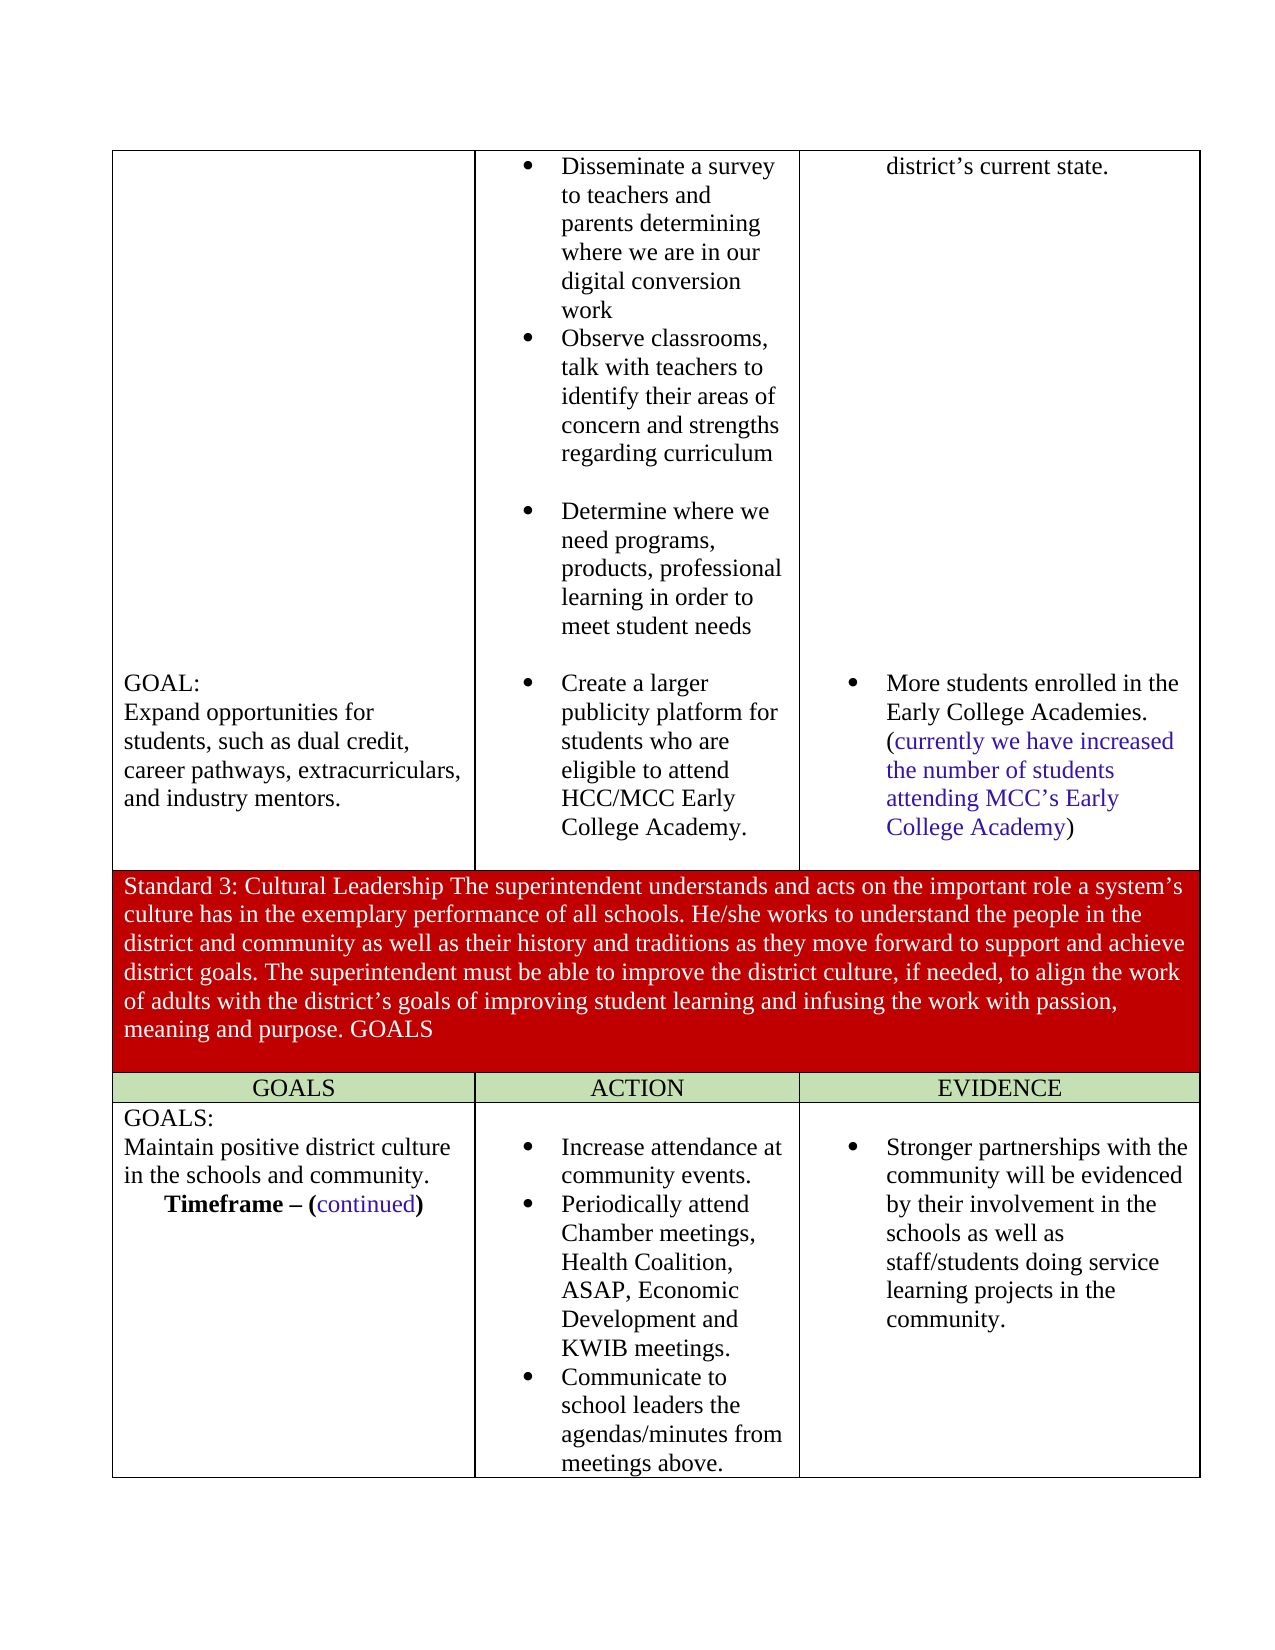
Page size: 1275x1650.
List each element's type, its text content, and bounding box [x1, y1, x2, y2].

table_cell EVIDENCE [800, 1073, 1199, 1102]
table_cell Standard 3: Cultural Leadership The superintendent understands and acts on the important role a system’s culture has in the exemplary performance of all schools. He/she works to understand the people in the district and community as well as their history and traditions as they move forward to support and achieve district goals. The superintendent must be able to improve the district culture, if needed, to align the work of adults with the district’s goals of improving student learning and infusing the work with passion, meaning and purpose. GOALS [113, 871, 1199, 1072]
table_cell GOALS: Maintain positive district culture in the schools and community. Timeframe – (continued) [113, 1103, 474, 1477]
table_cell ACTION [476, 1073, 799, 1102]
table_cell GOALS [113, 1073, 474, 1102]
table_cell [476, 151, 799, 870]
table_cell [800, 151, 1199, 870]
table_cell Stronger partnerships with the community will be evidenced by their involvement in the schools as well as staff/students doing service learning projects in the community. [800, 1103, 1199, 1477]
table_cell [113, 151, 474, 870]
table_cell Increase attendance at community events. Periodically attend Chamber meetings, Health Coalition, ASAP, Economic Development and KWIB meetings. Communicate to school leaders the agendas/minutes from meetings above. [476, 1103, 799, 1477]
